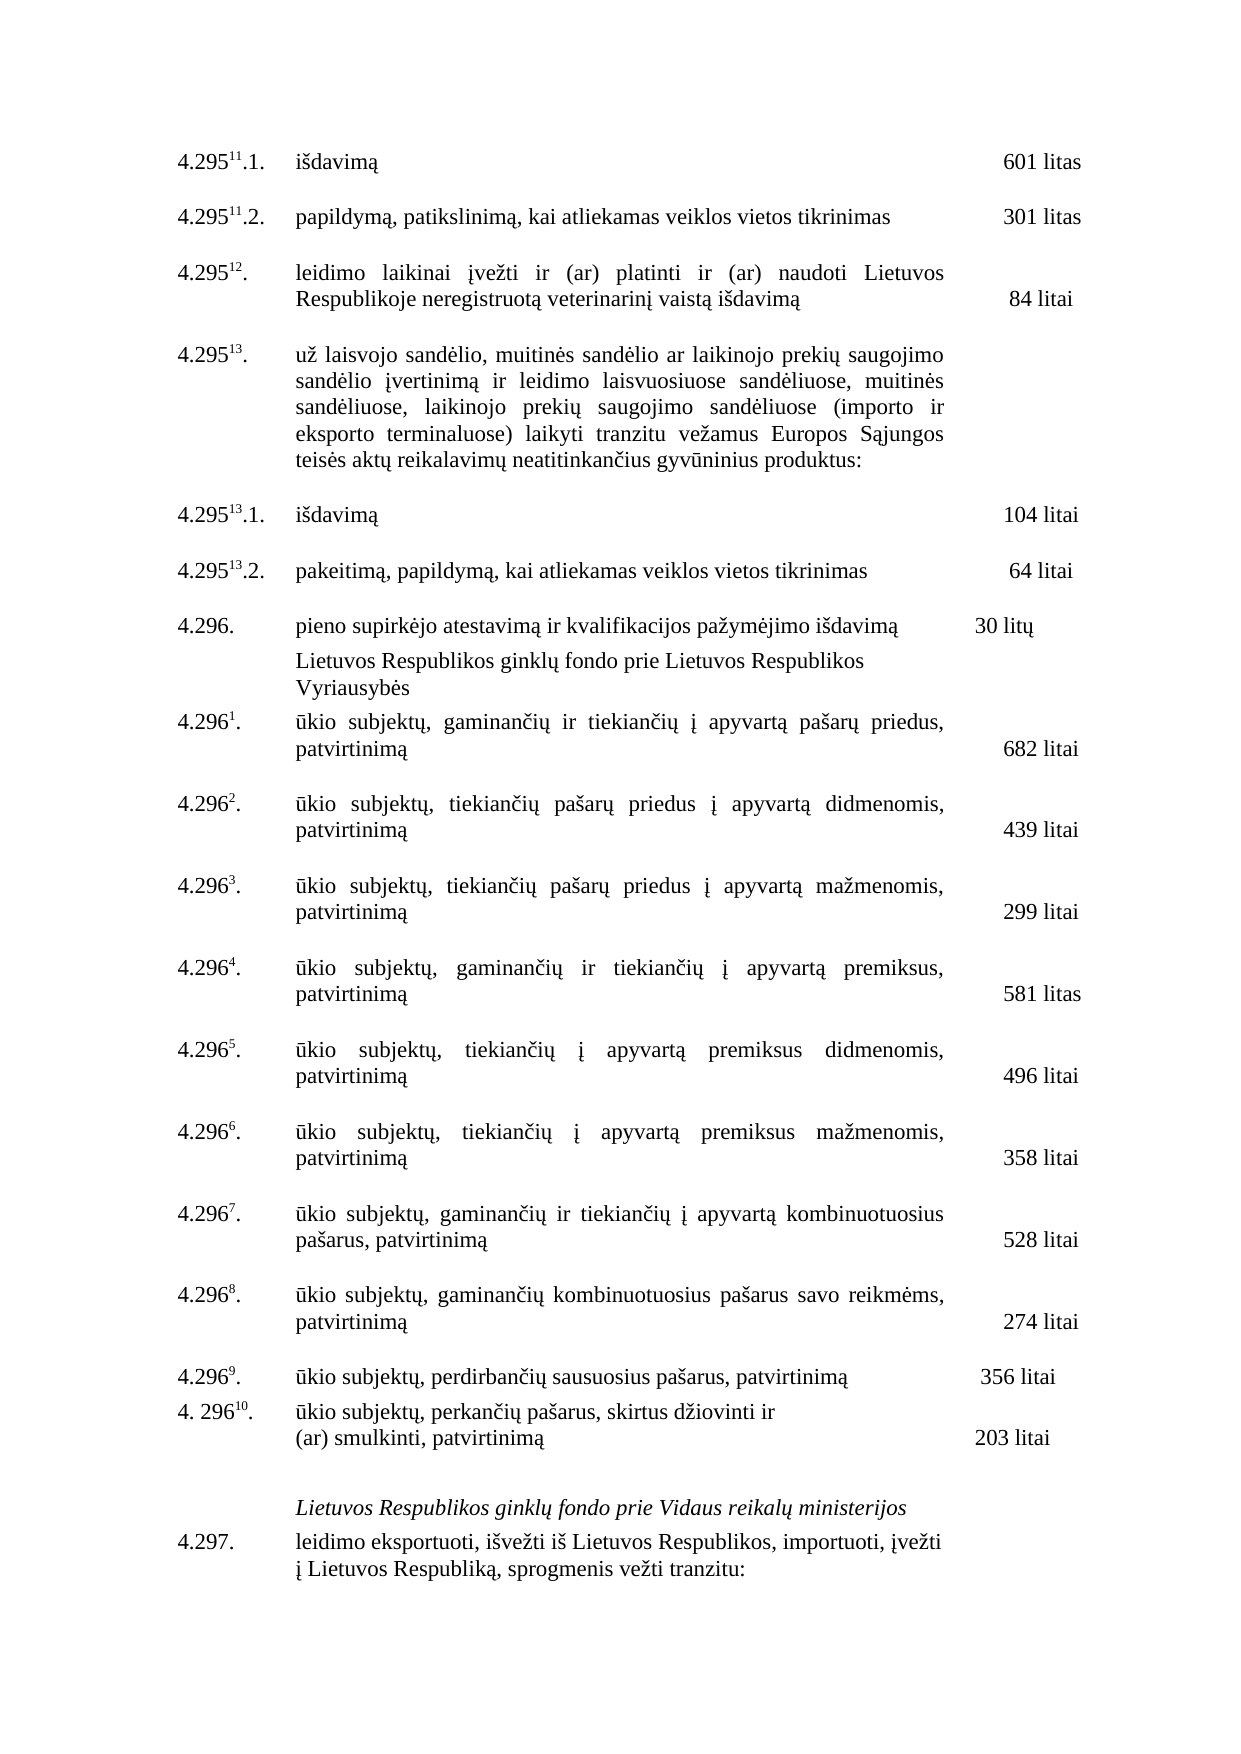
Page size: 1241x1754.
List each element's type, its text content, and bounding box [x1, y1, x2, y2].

text 4.29512. leidimo laikinai įvežti ir (ar) platinti ir (ar) naudoti Lietuvos Respublikoje neregistruotą veterinarinį vaistą išdavimą 84 litai [177, 259, 945, 311]
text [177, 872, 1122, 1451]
text 4.2961. ūkio subjektų, gaminančių ir tiekiančių į apyvartą pašarų priedus, patvirtinimą 682 litai [177, 708, 945, 761]
text 4.29511.1. išdavimą 601 litas [177, 148, 945, 174]
text 4.29511.2. papildymą, patikslinimą, kai atliekamas veiklos vietos tikrinimas 301 litas [177, 203, 945, 229]
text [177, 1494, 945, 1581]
text 4.29513. už laisvojo sandėlio, muitinės sandėlio ar laikinojo prekių saugojimo sandėlio įvertinimą ir leidimo laisvuosiuose sandėliuose, muitinės sandėliuose, laikinojo prekių saugojimo sandėliuose (importo ir eksporto terminaluose) laikyti tranzitu vežamus Europos Sąjungos teisės aktų reikalavimų neatitinkančius gyvūninius produktus: [177, 341, 945, 472]
text 4.296. pieno supirkėjo atestavimą ir kvalifikacijos pažymėjimo išdavimą 30 litų [177, 613, 1122, 639]
text 4.2962. ūkio subjektų, tiekiančių pašarų priedus į apyvartą didmenomis, patvirtinimą 439 litai [177, 790, 945, 843]
text 4.29513.1. išdavimą 104 litai [177, 502, 945, 528]
text Lietuvos Respublikos ginklų fondo prie Lietuvos Respublikos Vyriausybės [177, 647, 945, 700]
text 4.29513.2. pakeitimą, papildymą, kai atliekamas veiklos vietos tikrinimas 64 litai [177, 557, 945, 583]
